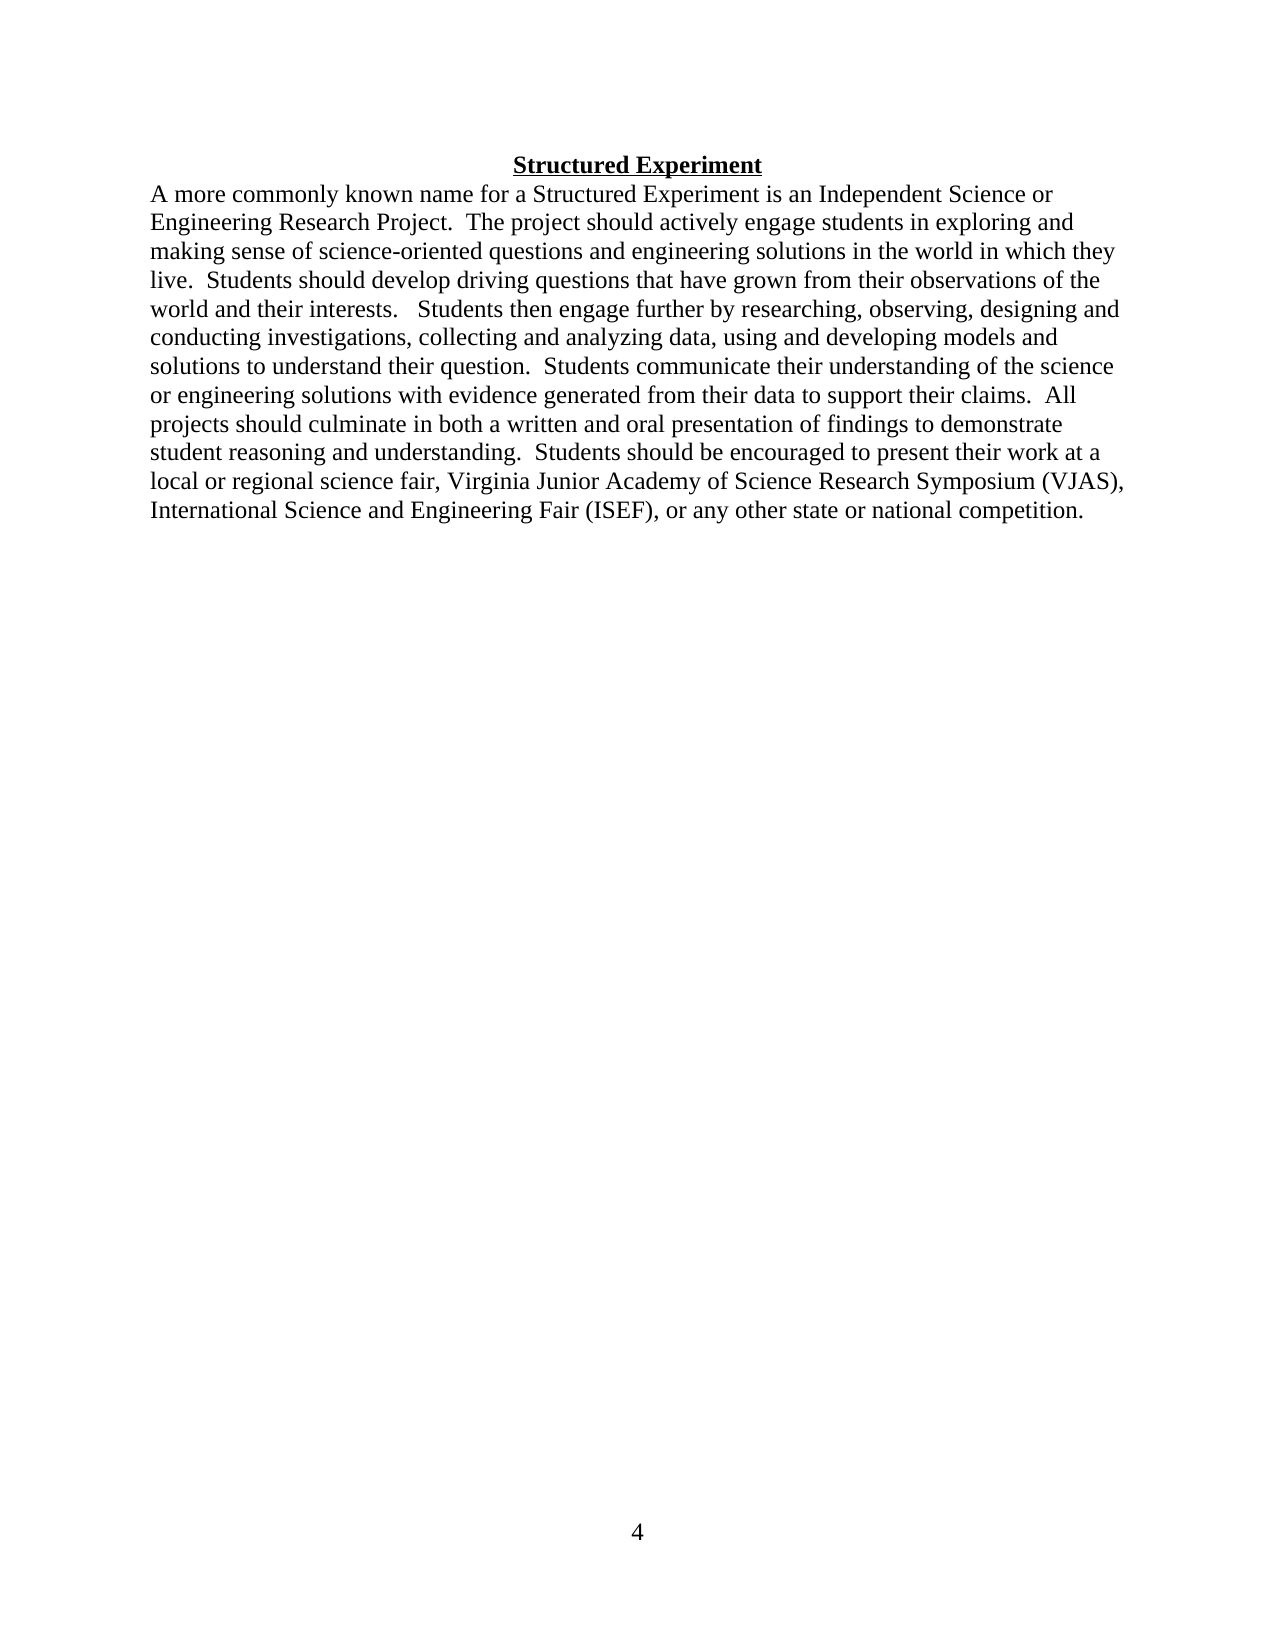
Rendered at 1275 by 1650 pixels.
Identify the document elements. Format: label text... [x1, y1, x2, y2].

text Structured Experiment [150, 150, 1125, 179]
text A more commonly known name for a Structured Experiment is an Independent Science or Engineering Research Project. The project should actively engage students in exploring and making sense of science-oriented questions and engineering solutions in the world in which they live. Students should develop driving questions that have grown from their observations of the world and their interests. Students then engage further by researching, observing, designing and conducting investigations, collecting and analyzing data, using and developing models and solutions to understand their question. Students communicate their understanding of the science or engineering solutions with evidence generated from their data to support their claims. All projects should culminate in both a written and oral presentation of findings to demonstrate student reasoning and understanding. Students should be encouraged to present their work at a local or regional science fair, Virginia Junior Academy of Science Research Symposium (VJAS), International Science and Engineering Fair (ISEF), or any other state or national competition. [150, 179, 1125, 524]
